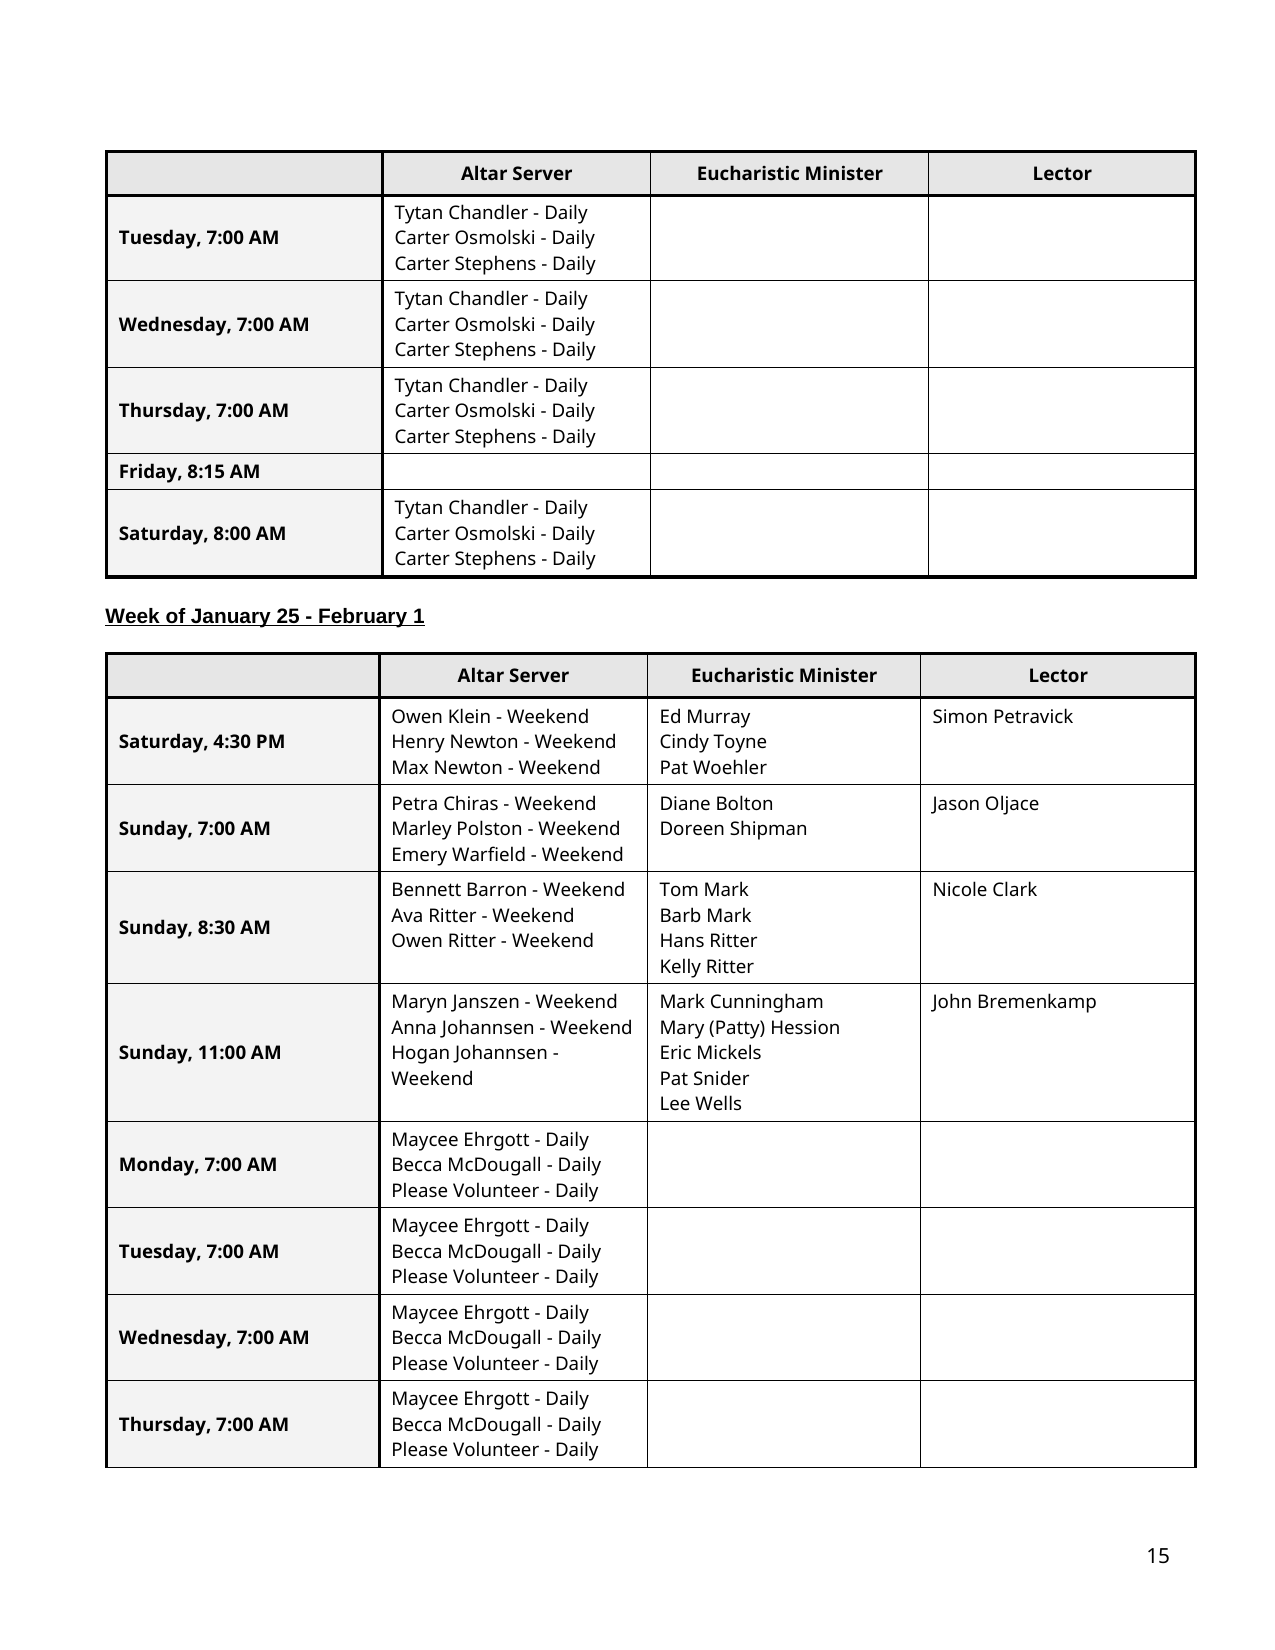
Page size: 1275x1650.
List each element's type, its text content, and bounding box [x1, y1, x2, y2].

table_cell [648, 1295, 920, 1380]
table_cell [648, 1381, 920, 1467]
table_header [108, 655, 378, 696]
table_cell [381, 1381, 647, 1467]
table_cell Monday, 7:00 AM [108, 1122, 378, 1207]
table_cell Simon Petravick [921, 699, 1194, 784]
table_cell Sunday, 8:30 AM [108, 872, 378, 983]
table_cell Thursday, 7:00 AM [108, 368, 381, 453]
table_cell Diane Bolton Doreen Shipman [648, 785, 920, 871]
table_cell Tom Mark Barb Mark Hans Ritter Kelly Ritter [648, 872, 920, 983]
table_cell John Bremenkamp [921, 984, 1194, 1121]
table_header [108, 153, 381, 194]
table_cell Tytan Chandler - Daily Carter Osmolski - Daily Carter Stephens - Daily [384, 368, 650, 453]
table_cell [651, 197, 928, 280]
table_header Lector [929, 153, 1194, 194]
table_cell [648, 1122, 920, 1207]
table_cell Ed Murray Cindy Toyne Pat Woehler [648, 699, 920, 784]
table_cell Sunday, 11:00 AM [108, 984, 378, 1121]
table_cell [921, 1381, 1194, 1467]
table_cell Thursday, 7:00 AM [108, 1381, 378, 1467]
table_cell [648, 1208, 920, 1294]
table_cell Petra Chiras - Weekend Marley Polston - Weekend Emery Warfield - Weekend [381, 785, 647, 871]
table_cell Mark Cunningham Mary (Patty) Hession Eric Mickels Pat Snider Lee Wells [648, 984, 920, 1121]
table_cell Maycee Ehrgott - Daily Becca McDougall - Daily Please Volunteer - Daily [381, 1208, 647, 1294]
table_cell [929, 490, 1194, 575]
table_cell Maryn Janszen - Weekend Anna Johannsen - Weekend Hogan Johannsen - Weekend [381, 984, 647, 1121]
table_cell [651, 368, 928, 453]
table_cell [921, 1295, 1194, 1380]
table_cell [929, 454, 1194, 489]
table_cell Wednesday, 7:00 AM [108, 1295, 378, 1380]
table_cell Saturday, 8:00 AM [108, 490, 381, 575]
table_cell [651, 454, 928, 489]
table_cell [929, 368, 1194, 453]
table_header Eucharistic Minister [648, 655, 920, 696]
table_cell [384, 454, 650, 489]
table_cell Tuesday, 7:00 AM [108, 197, 381, 280]
table_cell Wednesday, 7:00 AM [108, 281, 381, 367]
table_cell Tuesday, 7:00 AM [108, 1208, 378, 1294]
text Week of January 25 - February 1 [105, 604, 1170, 628]
table_cell [651, 490, 928, 575]
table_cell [384, 281, 650, 367]
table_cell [384, 197, 650, 280]
table_header Lector [921, 655, 1194, 696]
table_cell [381, 1295, 647, 1380]
table_cell Bennett Barron - Weekend Ava Ritter - Weekend Owen Ritter - Weekend [381, 872, 647, 983]
table_cell Jason Oljace [921, 785, 1194, 871]
table_cell Friday, 8:15 AM [108, 454, 381, 489]
table_cell Tytan Chandler - Daily Carter Osmolski - Daily Carter Stephens - Daily [384, 490, 650, 575]
table_cell [929, 281, 1194, 367]
table_cell Maycee Ehrgott - Daily Becca McDougall - Daily Please Volunteer - Daily [381, 1122, 647, 1207]
table_cell Nicole Clark [921, 872, 1194, 983]
table_cell Saturday, 4:30 PM [108, 699, 378, 784]
table_header Altar Server [384, 153, 650, 194]
table_cell [921, 1122, 1194, 1207]
table_cell [651, 281, 928, 367]
table_cell Owen Klein - Weekend Henry Newton - Weekend Max Newton - Weekend [381, 699, 647, 784]
table_header Eucharistic Minister [651, 153, 928, 194]
table_header Altar Server [381, 655, 647, 696]
table_cell [929, 197, 1194, 280]
table_cell [921, 1208, 1194, 1294]
table_cell Sunday, 7:00 AM [108, 785, 378, 871]
